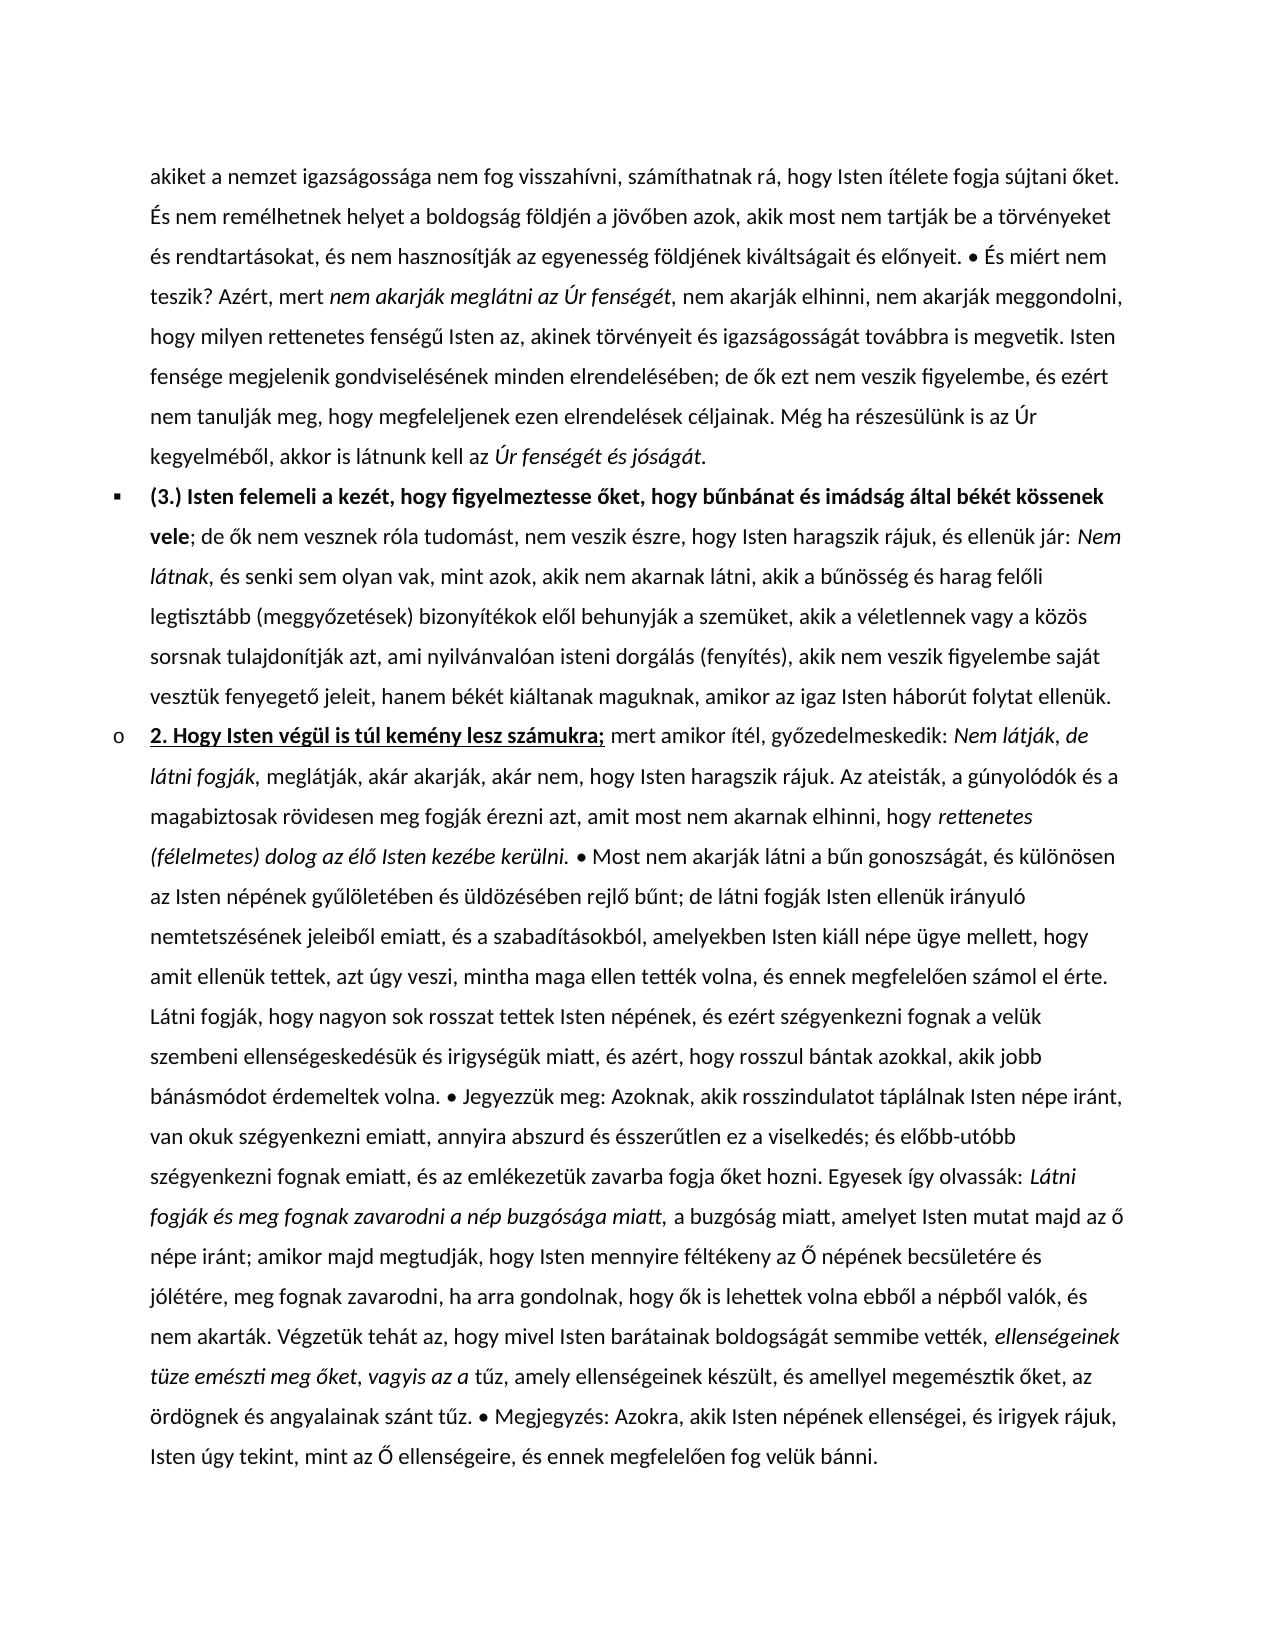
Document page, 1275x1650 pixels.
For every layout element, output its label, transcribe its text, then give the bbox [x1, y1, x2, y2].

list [112, 150, 1125, 470]
list 2. Hogy Isten végül is túl kemény lesz számukra; mert amikor ítél, győzedelmeskedik: Nem látják, de látni fogják, meglátják, akár akarják, akár nem, hogy Isten haragszik rájuk. Az ateisták, a gúnyolódók és a magabiztosak rövidesen meg fogják érezni azt, amit most nem akarnak elhinni, hogy rettenetes (félelmetes) dolog az élő Isten kezébe kerülni. • Most nem akarják látni a bűn gonoszságát, és különösen az Isten népének gyűlöletében és üldözésében rejlő bűnt; de látni fogják Isten ellenük irányuló nemtetszésének jeleiből emiatt, és a szabadításokból, amelyekben Isten kiáll népe ügye mellett, hogy amit ellenük tettek, azt úgy veszi, mintha maga ellen tették volna, és ennek megfelelően számol el érte. Látni fogják, hogy nagyon sok rosszat tettek Isten népének, és ezért szégyenkezni fognak a velük szembeni ellenségeskedésük és irigységük miatt, és azért, hogy rosszul bántak azokkal, akik jobb bánásmódot érdemeltek volna. • Jegyezzük meg: Azoknak, akik rosszindulatot táplálnak Isten népe iránt, van okuk szégyenkezni emiatt, annyira abszurd és ésszerűtlen ez a viselkedés; és előbb-utóbb szégyenkezni fognak emiatt, és az emlékezetük zavarba fogja őket hozni. Egyesek így olvassák: Látni fogják és meg fognak zavarodni a nép buzgósága miatt, a buzgóság miatt, amelyet Isten mutat majd az ő népe iránt; amikor majd megtudják, hogy Isten mennyire féltékeny az Ő népének becsületére és jólétére, meg fognak zavarodni, ha arra gondolnak, hogy ők is lehettek volna ebből a népből valók, és nem akarták. Végzetük tehát az, hogy mivel Isten barátainak boldogságát semmibe vették, ellenségeinek tüze emészti meg őket, vagyis az a tűz, amely ellenségeinek készült, és amellyel megemésztik őket, az ördögnek és angyalainak szánt tűz. • Megjegyzés: Azokra, akik Isten népének ellenségei, és irigyek rájuk, Isten úgy tekint, mint az Ő ellenségeire, és ennek megfelelően fog velük bánni. [112, 710, 1125, 1470]
list (3.) Isten felemeli a kezét, hogy figyelmeztesse őket, hogy bűnbánat és imádság által békét kössenek vele; de ők nem vesznek róla tudomást, nem veszik észre, hogy Isten haragszik rájuk, és ellenük jár: Nem látnak, és senki sem olyan vak, mint azok, akik nem akarnak látni, akik a bűnösség és harag felőli legtisztább (meggyőzetések) bizonyítékok elől behunyják a szemüket, akik a véletlennek vagy a közös sorsnak tulajdonítják azt, ami nyilvánvalóan isteni dorgálás (fenyítés), akik nem veszik figyelembe saját vesztük fenyegető jeleit, hanem békét kiáltanak maguknak, amikor az igaz Isten háborút folytat ellenük. [112, 470, 1125, 710]
